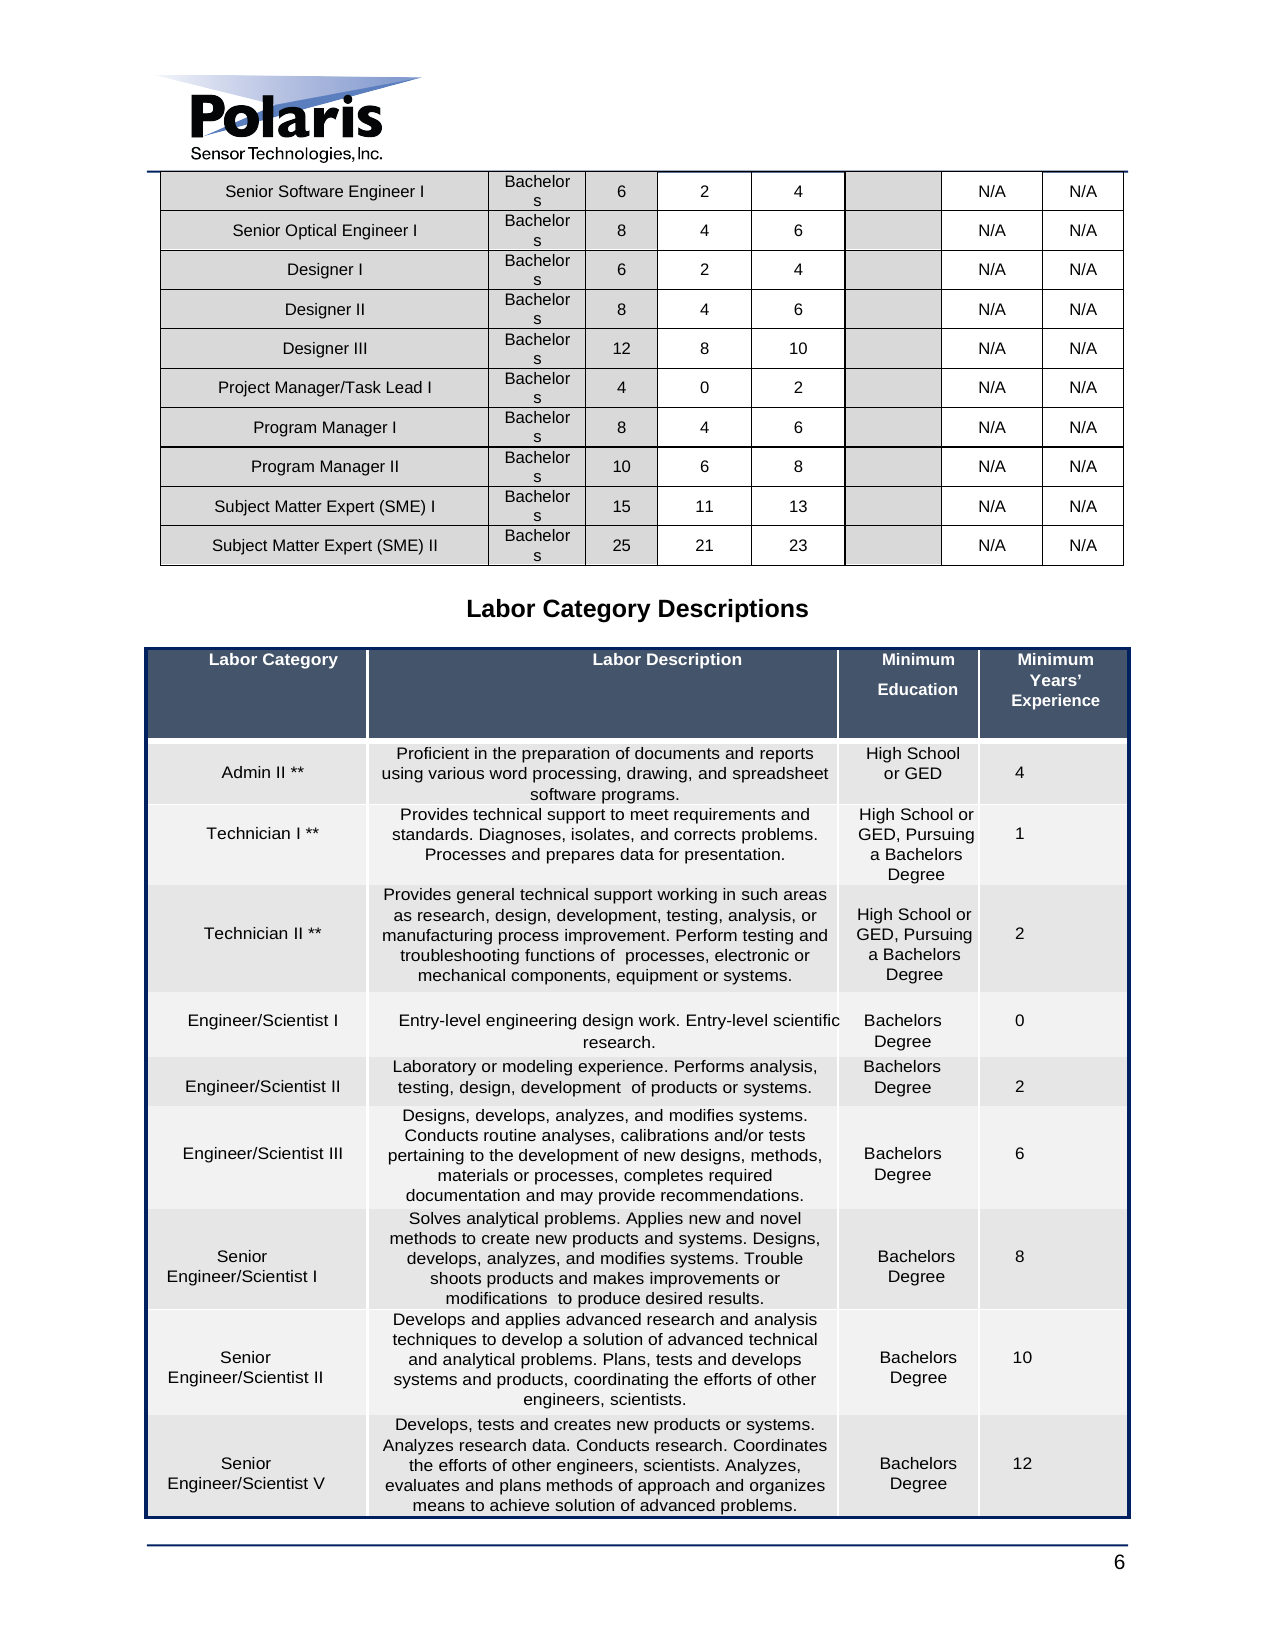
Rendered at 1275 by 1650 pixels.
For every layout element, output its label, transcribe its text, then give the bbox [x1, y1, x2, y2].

table_cell [846, 251, 941, 289]
table_cell Bachelors Degree [839, 1415, 978, 1516]
table_cell Laboratory or modeling experience. Performs analysis, testing, design, development of products or systems. [369, 1057, 837, 1106]
table_cell Senior Engineer/Scientist I [148, 1209, 366, 1309]
table_cell N/A [1043, 251, 1123, 289]
table_cell Program Manager II [161, 448, 488, 486]
table_cell Bachelors [489, 211, 585, 249]
table_cell Designer II [161, 290, 488, 328]
table_cell N/A [942, 251, 1042, 289]
table_cell 8 [752, 448, 844, 486]
table_cell 21 [658, 526, 751, 564]
table_cell Bachelors [489, 448, 585, 486]
table_cell 4 [658, 211, 751, 249]
table_cell N/A [1043, 290, 1123, 328]
table_cell 6 [658, 448, 751, 486]
table_cell Designer I [161, 251, 488, 289]
table_cell 8 [586, 290, 657, 328]
table_cell N/A [1043, 369, 1123, 407]
table_cell Entry-level engineering design work. Entry-level scientific research. [369, 992, 837, 1057]
table_cell 4 [658, 290, 751, 328]
table_cell Provides general technical support working in such areas as research, design, development, testing, analysis, or manufacturing process improvement. Perform testing and troubleshooting functions of processes, electronic or mechanical components, equipment or systems. [369, 885, 837, 992]
table_cell Program Manager I [161, 408, 488, 446]
table_cell Technician I ** [148, 805, 366, 885]
table_cell Designs, develops, analyzes, and modifies systems. Conducts routine analyses, calibrations and/or tests pertaining to the development of new designs, methods, materials or processes, completes required documentation and may provide recommendations. [369, 1106, 837, 1209]
table_cell N/A [942, 329, 1042, 368]
table_cell 8 [658, 329, 751, 368]
table_cell [846, 211, 941, 249]
table_cell Bachelors [489, 526, 585, 564]
table_cell Bachelors [489, 408, 585, 446]
table_cell High School or GED [839, 744, 978, 804]
table_cell 8 [586, 211, 657, 249]
picture [150, 75, 423, 163]
table_cell 10 [752, 329, 844, 368]
table_cell Provides technical support to meet requirements and standards. Diagnoses, isolates, and corrects problems. Processes and prepares data for presentation. [369, 805, 837, 885]
table_cell 4 [980, 744, 1127, 804]
table_cell Subject Matter Expert (SME) II [161, 526, 488, 564]
table_cell N/A [1043, 408, 1123, 446]
table_cell 10 [586, 448, 657, 486]
table_cell 23 [752, 526, 844, 564]
table_cell N/A [942, 172, 1042, 210]
table_header Minimum Education [839, 650, 978, 738]
table_cell Solves analytical problems. Applies new and novel methods to create new products and systems. Designs, develops, analyzes, and modifies systems. Trouble shoots products and makes improvements or modifications to produce desired results. [369, 1209, 837, 1309]
table_cell 2 [658, 172, 751, 210]
table_cell N/A [942, 211, 1042, 249]
table_cell N/A [942, 290, 1042, 328]
table_cell N/A [942, 369, 1042, 407]
table_cell 12 [980, 1415, 1127, 1516]
table_cell Proficient in the preparation of documents and reports using various word processing, drawing, and spreadsheet software programs. [369, 744, 837, 804]
table_cell N/A [1043, 526, 1123, 564]
table_cell 0 [980, 992, 1127, 1057]
table_header Minimum Years’ Experience [980, 650, 1127, 738]
table_cell [846, 408, 941, 446]
table_cell 6 [752, 211, 844, 249]
table_cell 15 [586, 487, 657, 525]
table_cell 11 [658, 487, 751, 525]
table_cell [846, 526, 941, 564]
table_cell 4 [752, 251, 844, 289]
table_cell [846, 329, 941, 368]
table_cell 8 [586, 408, 657, 446]
table_cell Bachelors [489, 487, 585, 525]
table_cell 2 [752, 369, 844, 407]
table_cell Bachelors Degree [839, 992, 978, 1057]
table_cell [846, 487, 941, 525]
table_cell [846, 448, 941, 486]
table_cell 6 [752, 408, 844, 446]
table_cell 10 [980, 1310, 1127, 1415]
table_cell Engineer/Scientist II [148, 1057, 366, 1106]
table_cell [846, 369, 941, 407]
table_cell Develops and applies advanced research and analysis techniques to develop a solution of advanced technical and analytical problems. Plans, tests and develops systems and products, coordinating the efforts of other engineers, scientists. [369, 1310, 837, 1415]
table_cell 2 [980, 1057, 1127, 1106]
table_cell Engineer/Scientist III [148, 1106, 366, 1209]
table_cell N/A [942, 487, 1042, 525]
table_cell N/A [1043, 172, 1123, 210]
table_cell Engineer/Scientist I [148, 992, 366, 1057]
table_cell 0 [658, 369, 751, 407]
table_cell 6 [980, 1106, 1127, 1209]
table_cell Subject Matter Expert (SME) I [161, 487, 488, 525]
table_cell Bachelors [489, 369, 585, 407]
table_cell N/A [1043, 329, 1123, 368]
table_cell N/A [942, 408, 1042, 446]
table_cell Bachelors [489, 329, 585, 368]
table_cell 25 [586, 526, 657, 564]
table_cell N/A [1043, 211, 1123, 249]
table_cell 13 [752, 487, 844, 525]
table_cell N/A [1043, 487, 1123, 525]
table_cell 4 [586, 369, 657, 407]
table_cell 8 [980, 1209, 1127, 1309]
table_cell 4 [658, 408, 751, 446]
table_cell 4 [752, 172, 844, 210]
table_cell Project Manager/Task Lead I [161, 369, 488, 407]
text Labor Category Descriptions [139, 594, 1135, 623]
table_cell Bachelors Degree [839, 1209, 978, 1309]
table_cell N/A [942, 526, 1042, 564]
table_cell [846, 290, 941, 328]
table_cell Bachelors Degree [839, 1057, 978, 1106]
table_cell 2 [658, 251, 751, 289]
table_cell High School or GED, Pursuing a Bachelors Degree [839, 885, 978, 992]
table_cell N/A [1043, 448, 1123, 486]
table_cell Senior Engineer/Scientist V [148, 1415, 366, 1516]
table_cell 6 [586, 251, 657, 289]
table_cell Bachelors Degree [839, 1310, 978, 1415]
table_header Labor Description [369, 650, 837, 738]
table_cell Admin II ** [148, 744, 366, 804]
table_cell 1 [980, 805, 1127, 885]
table_cell 6 [586, 172, 657, 210]
table_cell Senior Optical Engineer I [161, 211, 488, 249]
table_cell Bachelors [489, 290, 585, 328]
table_cell Bachelors [489, 251, 585, 289]
table_cell Develops, tests and creates new products or systems. Analyzes research data. Conducts research. Coordinates the efforts of other engineers, scientists. Analyzes, evaluates and plans methods of approach and organizes means to achieve solution of advanced problems. [369, 1415, 837, 1516]
table_cell 12 [586, 329, 657, 368]
table_cell Senior Software Engineer I [161, 172, 488, 210]
table_cell Senior Engineer/Scientist II [148, 1310, 366, 1415]
table_cell High School or GED, Pursuing a Bachelors Degree [839, 805, 978, 885]
table_header Labor Category [148, 650, 366, 738]
table_cell 2 [980, 885, 1127, 992]
table_cell Bachelors Degree [839, 1106, 978, 1209]
table_cell 6 [752, 290, 844, 328]
table_cell Technician II ** [148, 885, 366, 992]
table_cell [846, 172, 941, 210]
table_cell Bachelors [489, 172, 585, 210]
table_cell N/A [942, 448, 1042, 486]
table_cell Designer III [161, 329, 488, 368]
